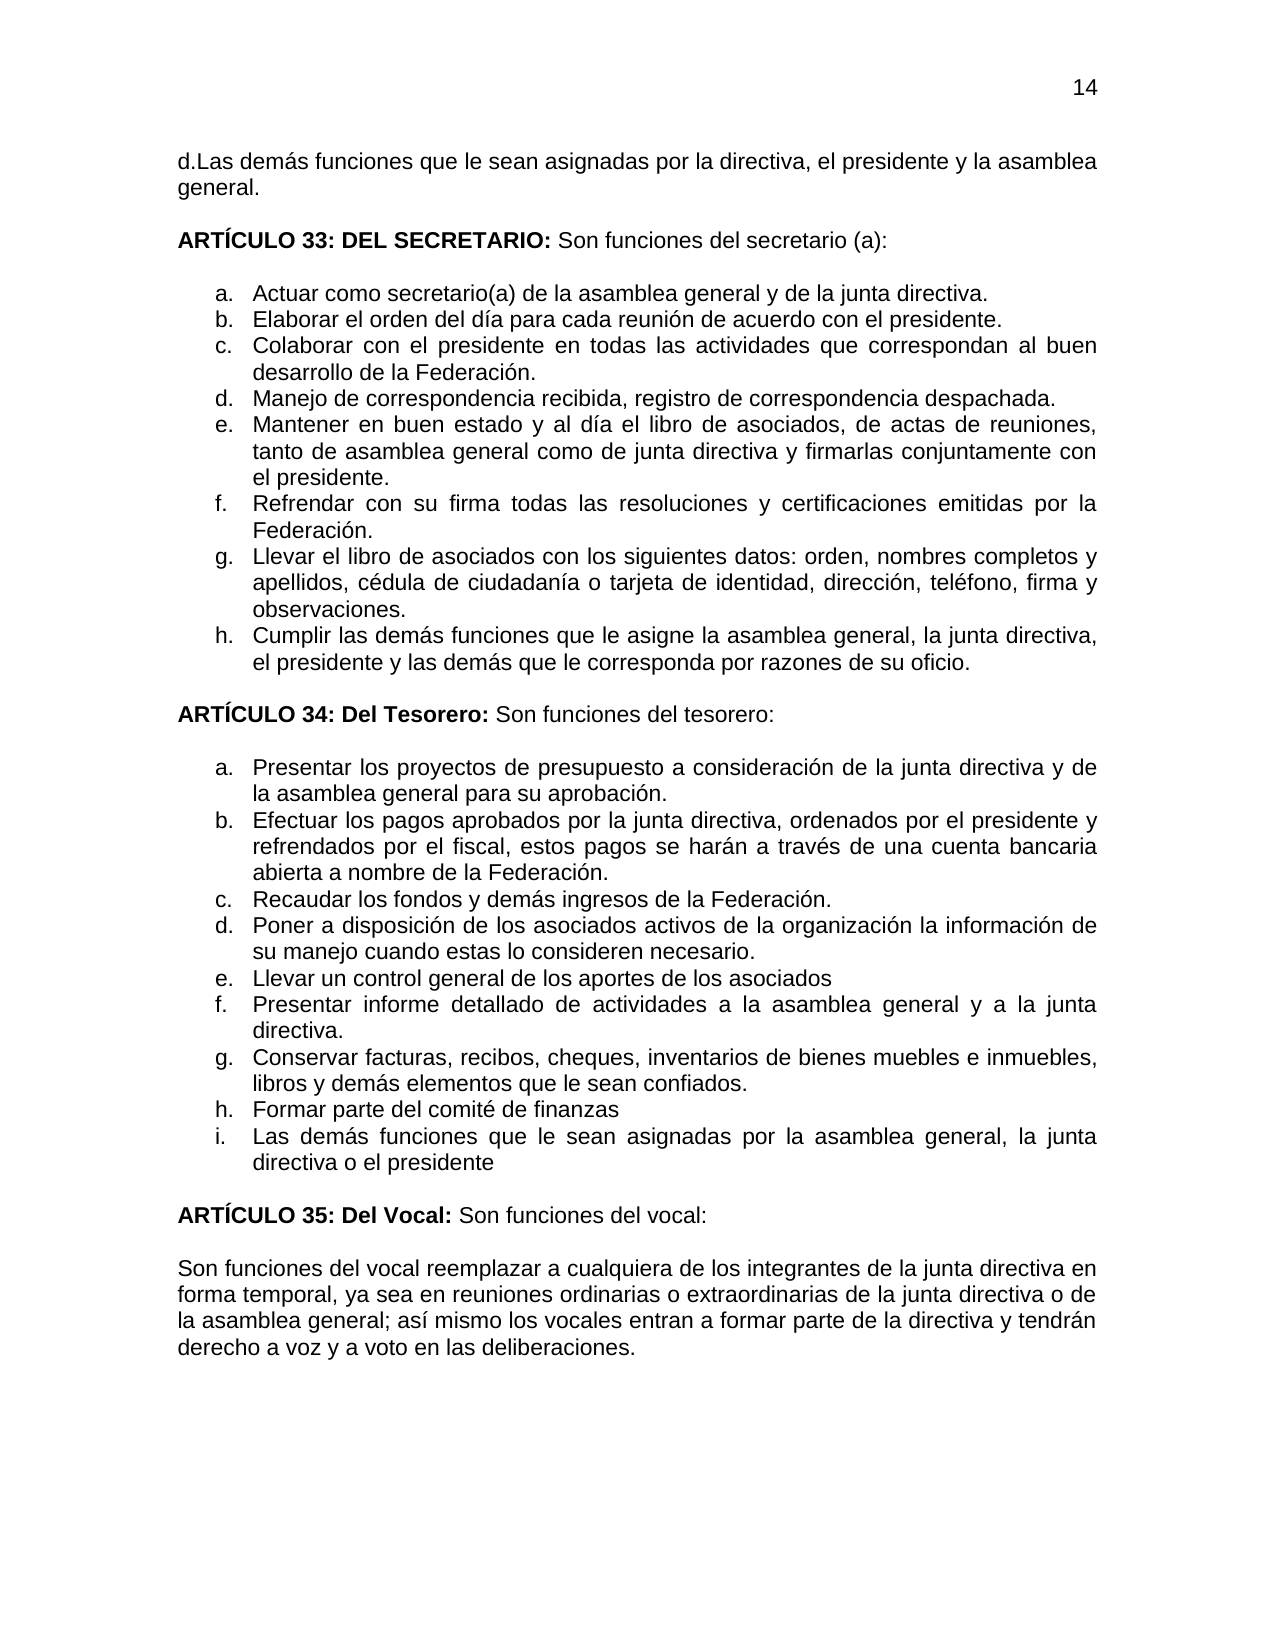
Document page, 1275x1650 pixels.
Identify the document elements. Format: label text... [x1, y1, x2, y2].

title Colaborar con el presidente en todas las actividades que correspondan al buen desarrollo de la Federación. [215, 332, 1098, 385]
title Son funciones del vocal reemplazar a cualquiera de los integrantes de la junta directiva en forma temporal, ya sea en reuniones ordinarias o extraordinarias de la junta directiva o de la asamblea general; así mismo los vocales entran a formar parte de la directiva y tendrán derecho a voz y a voto en las deliberaciones. [177, 1254, 1098, 1360]
title ARTÍCULO 35: Del Vocal: Son funciones del vocal: [177, 1202, 1098, 1228]
title Llevar el libro de asociados con los siguientes datos: orden, nombres completos y apellidos, cédula de ciudadanía o tarjeta de identidad, dirección, teléfono, firma y observaciones. [215, 543, 1098, 622]
title Mantener en buen estado y al día el libro de asociados, de actas de reuniones, tanto de asamblea general como de junta directiva y firmarlas conjuntamente con el presidente. [215, 411, 1098, 490]
title Formar parte del comité de finanzas [215, 1096, 1098, 1123]
title Cumplir las demás funciones que le asigne la asamblea general, la junta directiva, el presidente y las demás que le corresponda por razones de su oficio. [215, 622, 1098, 675]
title Elaborar el orden del día para cada reunión de acuerdo con el presidente. [215, 306, 1098, 332]
title Manejo de correspondencia recibida, registro de correspondencia despachada. [215, 385, 1098, 411]
title Recaudar los fondos y demás ingresos de la Federación. [215, 886, 1098, 912]
title Conservar facturas, recibos, cheques, inventarios de bienes muebles e inmuebles, libros y demás elementos que le sean confiados. [215, 1044, 1098, 1096]
title d.Las demás funciones que le sean asignadas por la directiva, el presidente y la asamblea general. [177, 148, 1098, 200]
title ARTÍCULO 33: DEL SECRETARIO: Son funciones del secretario (a): [177, 227, 1098, 253]
title ARTÍCULO 34: Del Tesorero: Son funciones del tesorero: [177, 701, 1098, 727]
title Actuar como secretario(a) de la asamblea general y de la junta directiva. [215, 279, 1098, 306]
title Efectuar los pagos aprobados por la junta directiva, ordenados por el presidente y refrendados por el fiscal, estos pagos se harán a través de una cuenta bancaria abierta a nombre de la Federación. [215, 807, 1098, 886]
title Poner a disposición de los asociados activos de la organización la información de su manejo cuando estas lo consideren necesario. [215, 912, 1098, 965]
title Presentar los proyectos de presupuesto a consideración de la junta directiva y de la asamblea general para su aprobación. [215, 754, 1098, 807]
title Las demás funciones que le sean asignadas por la asamblea general, la junta directiva o el presidente [215, 1123, 1098, 1176]
title Presentar informe detallado de actividades a la asamblea general y a la junta directiva. [215, 991, 1098, 1044]
title Refrendar con su firma todas las resoluciones y certificaciones emitidas por la Federación. [215, 490, 1098, 543]
title Llevar un control general de los aportes de los asociados [215, 965, 1098, 991]
